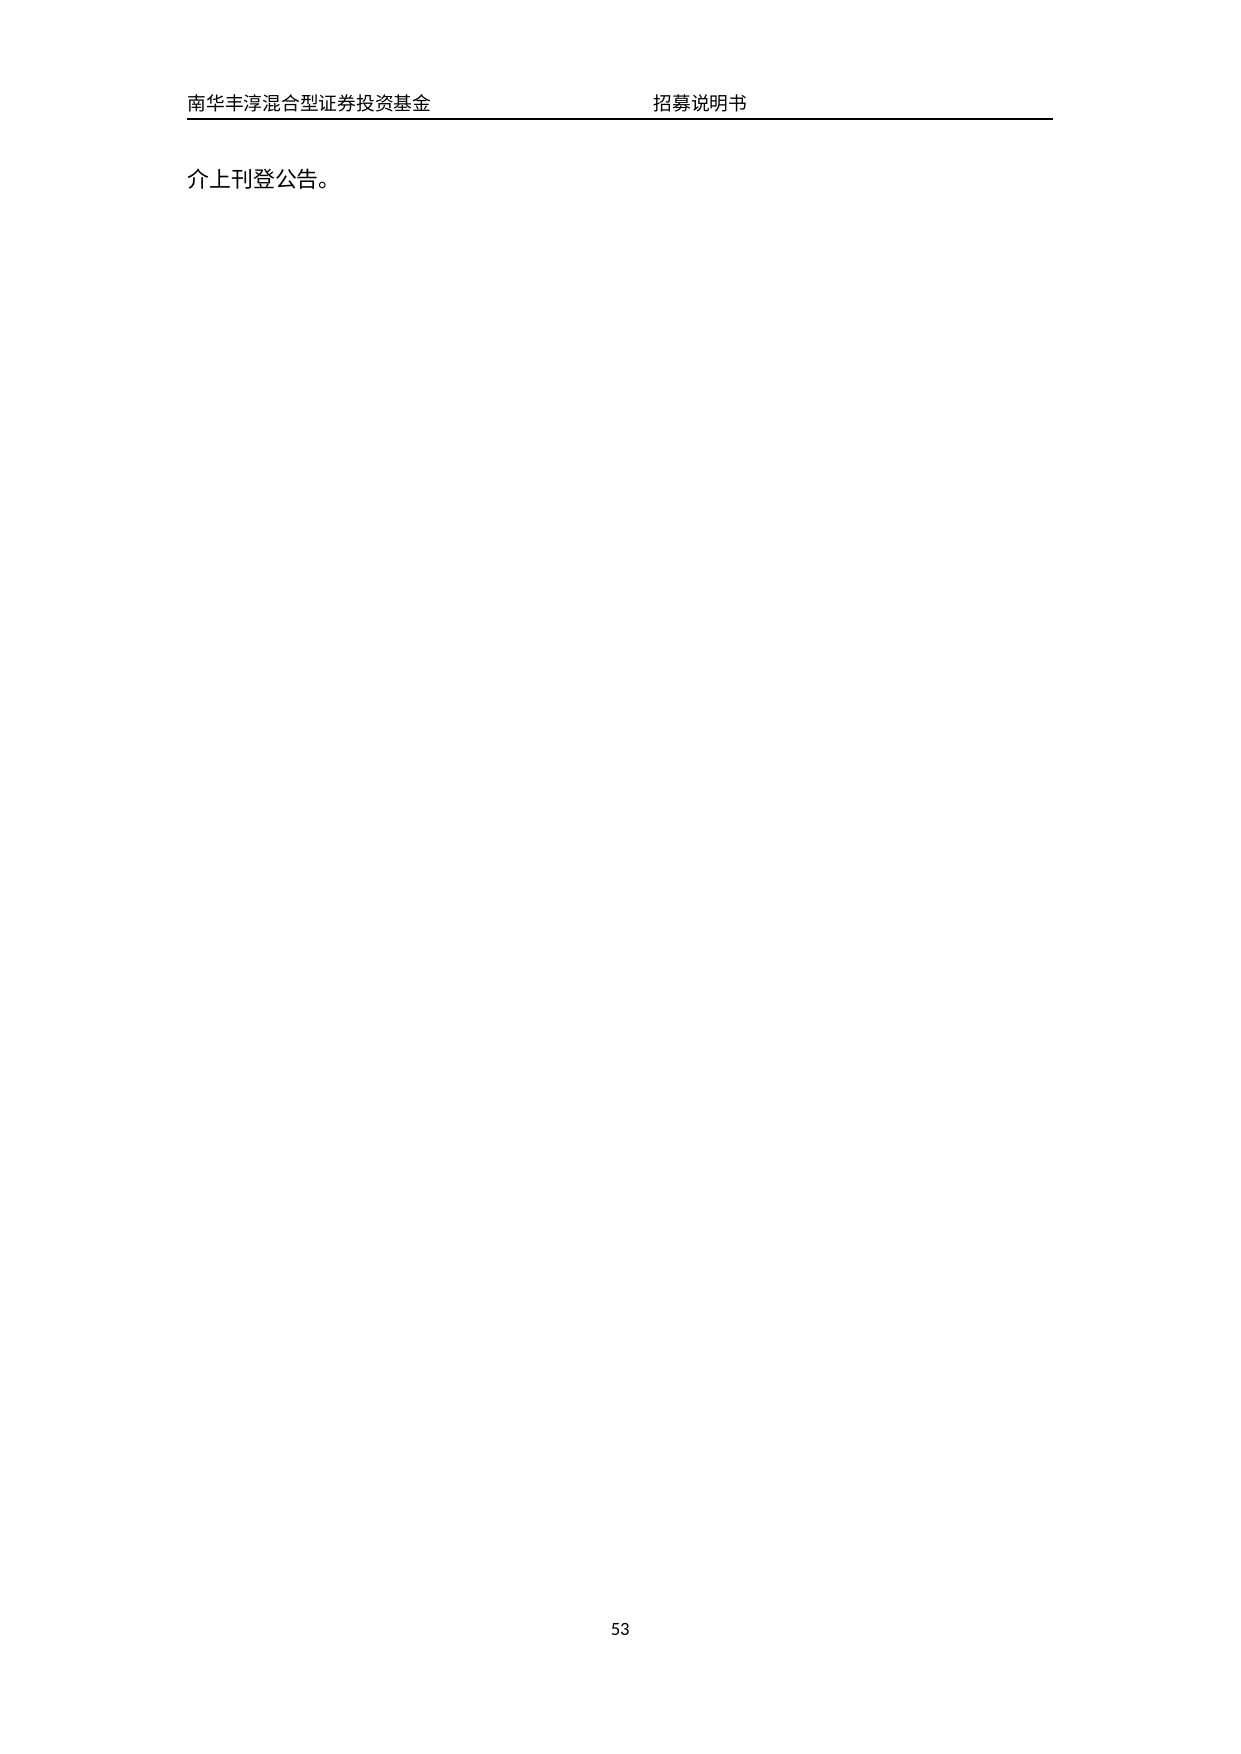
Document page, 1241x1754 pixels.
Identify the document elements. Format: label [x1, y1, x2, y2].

text [187, 162, 1053, 194]
